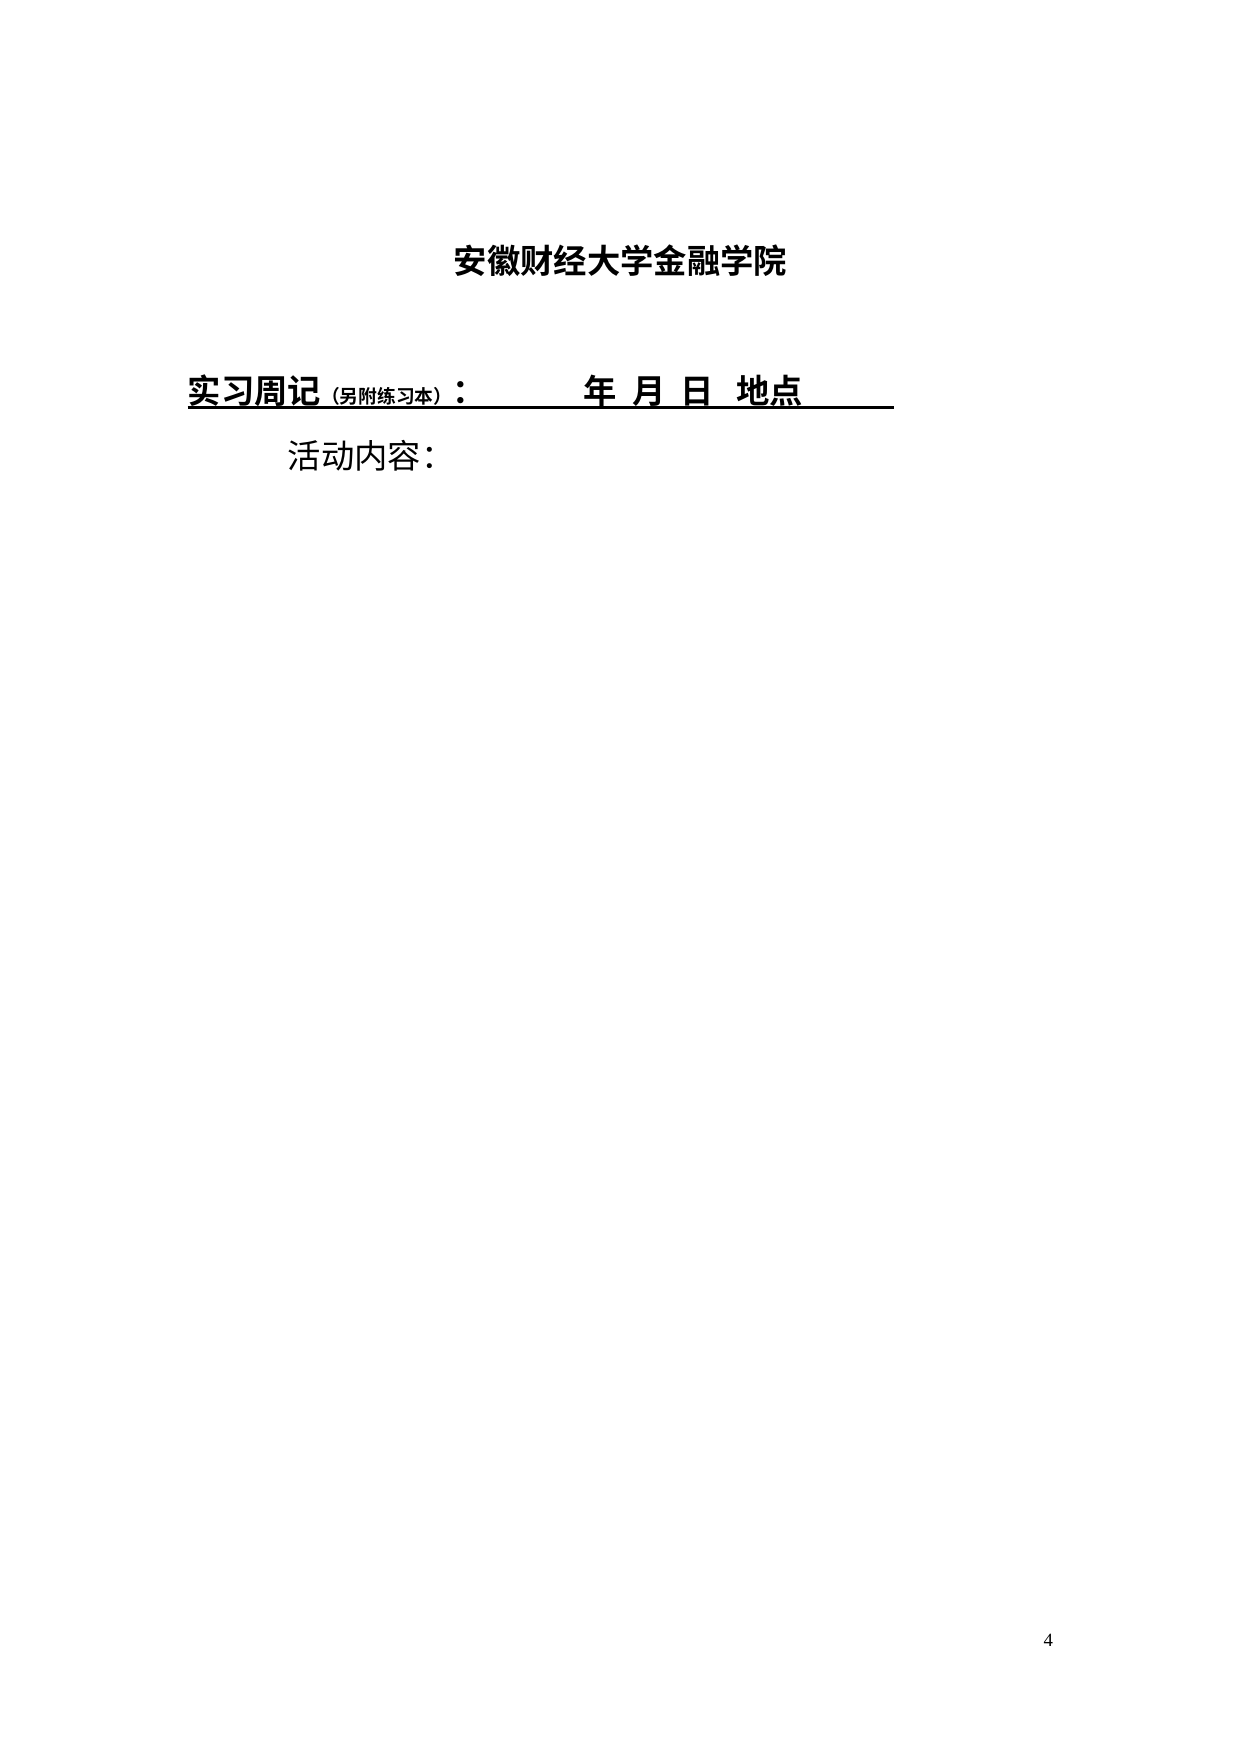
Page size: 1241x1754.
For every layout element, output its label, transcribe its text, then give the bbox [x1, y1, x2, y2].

text 活动内容： [187, 422, 1053, 487]
text 实习周记（另附练习本）： 年 月 日 地点 [187, 357, 1053, 422]
text 安徽财经大学金融学院 [187, 227, 1053, 292]
